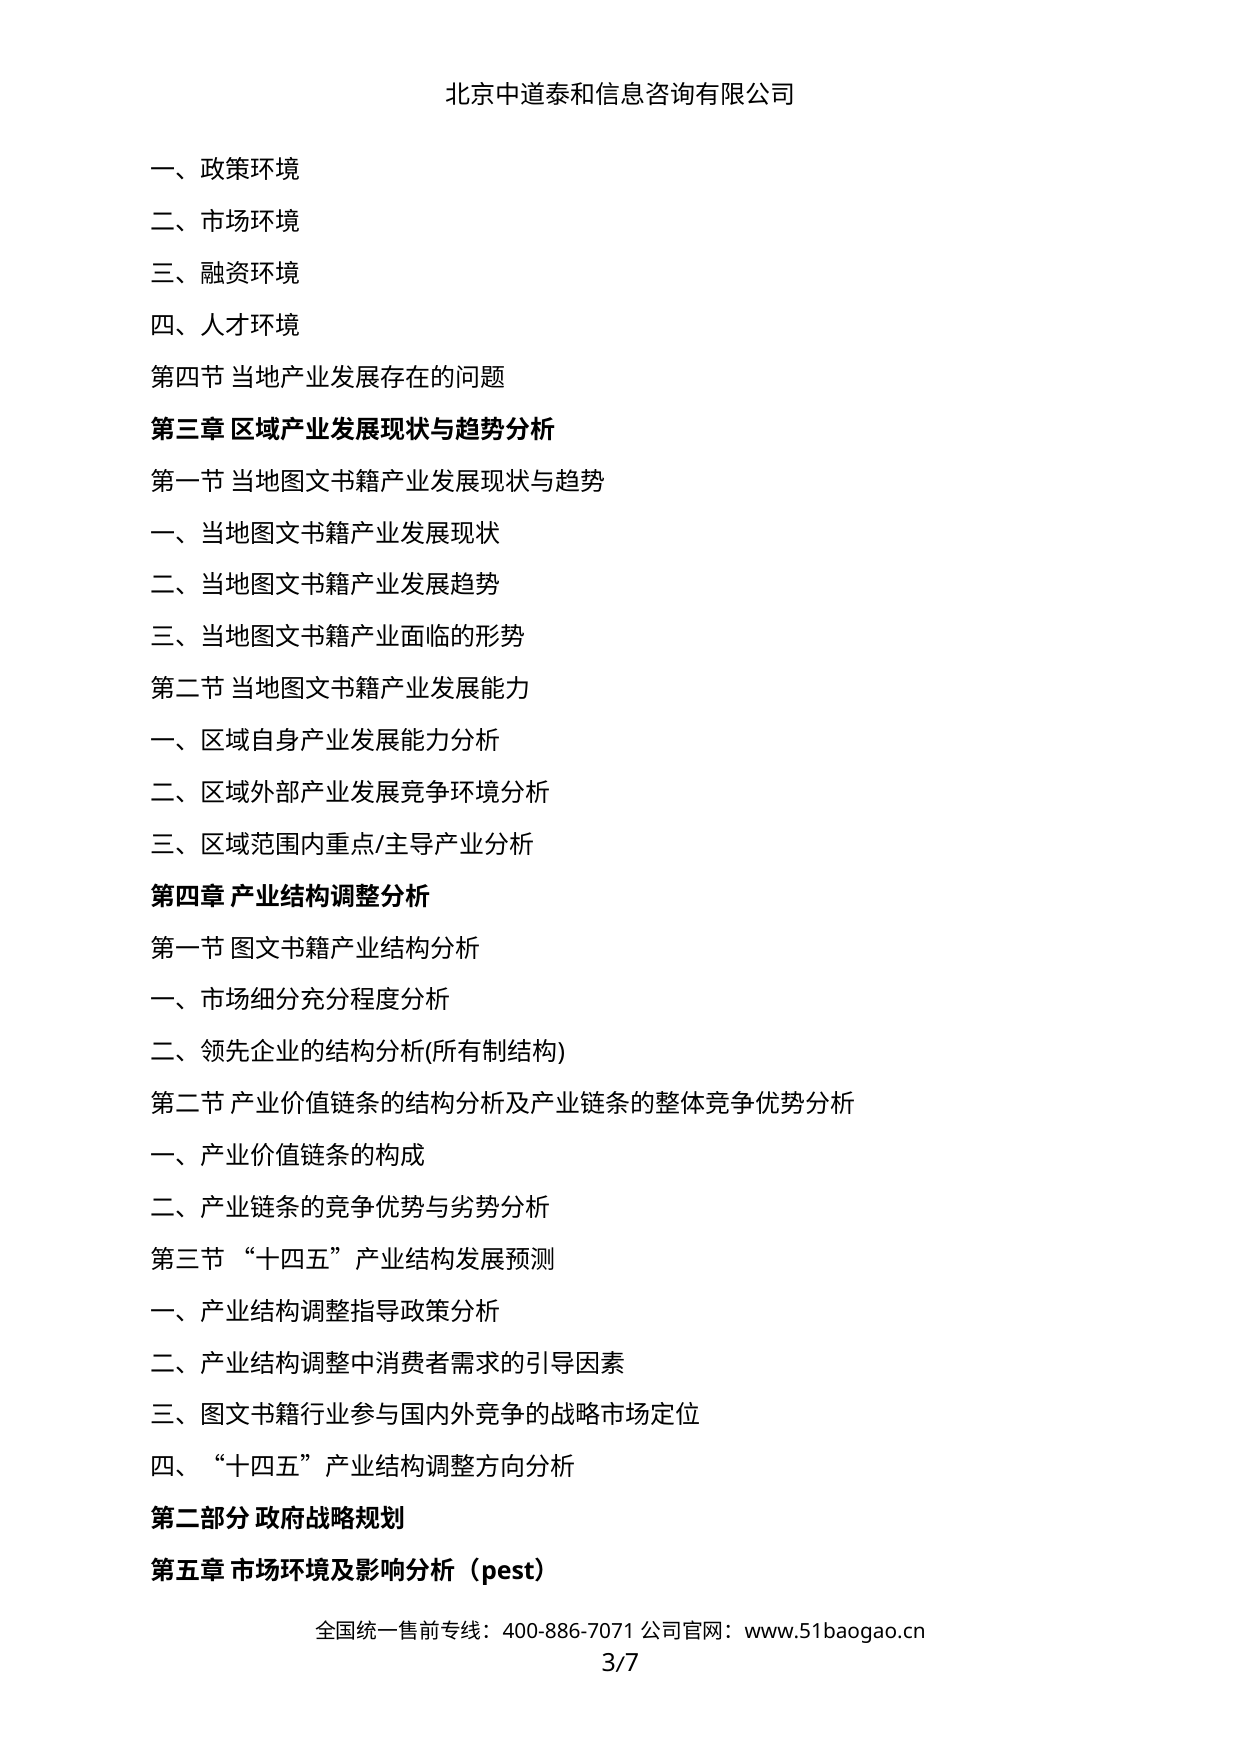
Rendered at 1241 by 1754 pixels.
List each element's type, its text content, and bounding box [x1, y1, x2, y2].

text 二、产业结构调整中消费者需求的引导因素 [150, 1343, 1090, 1379]
text 一、市场细分充分程度分析 [150, 980, 1090, 1016]
text 第三节 “十四五”产业结构发展预测 [150, 1239, 1090, 1276]
text 二、区域外部产业发展竞争环境分析 [150, 772, 1090, 809]
text 一、产业价值链条的构成 [150, 1136, 1090, 1172]
text 第四章 产业结构调整分析 [150, 876, 1090, 912]
text 三、融资环境 [150, 254, 1090, 290]
text 第一节 当地图文书籍产业发展现状与趋势 [150, 461, 1090, 497]
text 第二部分 政府战略规划 [150, 1499, 1090, 1535]
text 第五章 市场环境及影响分析（pest） [150, 1551, 1090, 1587]
text 二、当地图文书籍产业发展趋势 [150, 565, 1090, 601]
text 第四节 当地产业发展存在的问题 [150, 357, 1090, 394]
text 二、领先企业的结构分析(所有制结构) [150, 1032, 1090, 1068]
text 一、区域自身产业发展能力分析 [150, 721, 1090, 757]
text 一、当地图文书籍产业发展现状 [150, 513, 1090, 549]
text 第一节 图文书籍产业结构分析 [150, 928, 1090, 964]
text 第二节 当地图文书籍产业发展能力 [150, 669, 1090, 705]
text 三、区域范围内重点/主导产业分析 [150, 824, 1090, 861]
text 二、市场环境 [150, 202, 1090, 238]
text 一、产业结构调整指导政策分析 [150, 1291, 1090, 1327]
text 三、当地图文书籍产业面临的形势 [150, 617, 1090, 653]
text 一、政策环境 [150, 150, 1090, 186]
text 第三章 区域产业发展现状与趋势分析 [150, 409, 1090, 446]
text 第二节 产业价值链条的结构分析及产业链条的整体竞争优势分析 [150, 1084, 1090, 1120]
text 四、“十四五”产业结构调整方向分析 [150, 1447, 1090, 1483]
text 三、图文书籍行业参与国内外竞争的战略市场定位 [150, 1395, 1090, 1431]
text 四、人才环境 [150, 306, 1090, 342]
text 二、产业链条的竞争优势与劣势分析 [150, 1187, 1090, 1224]
